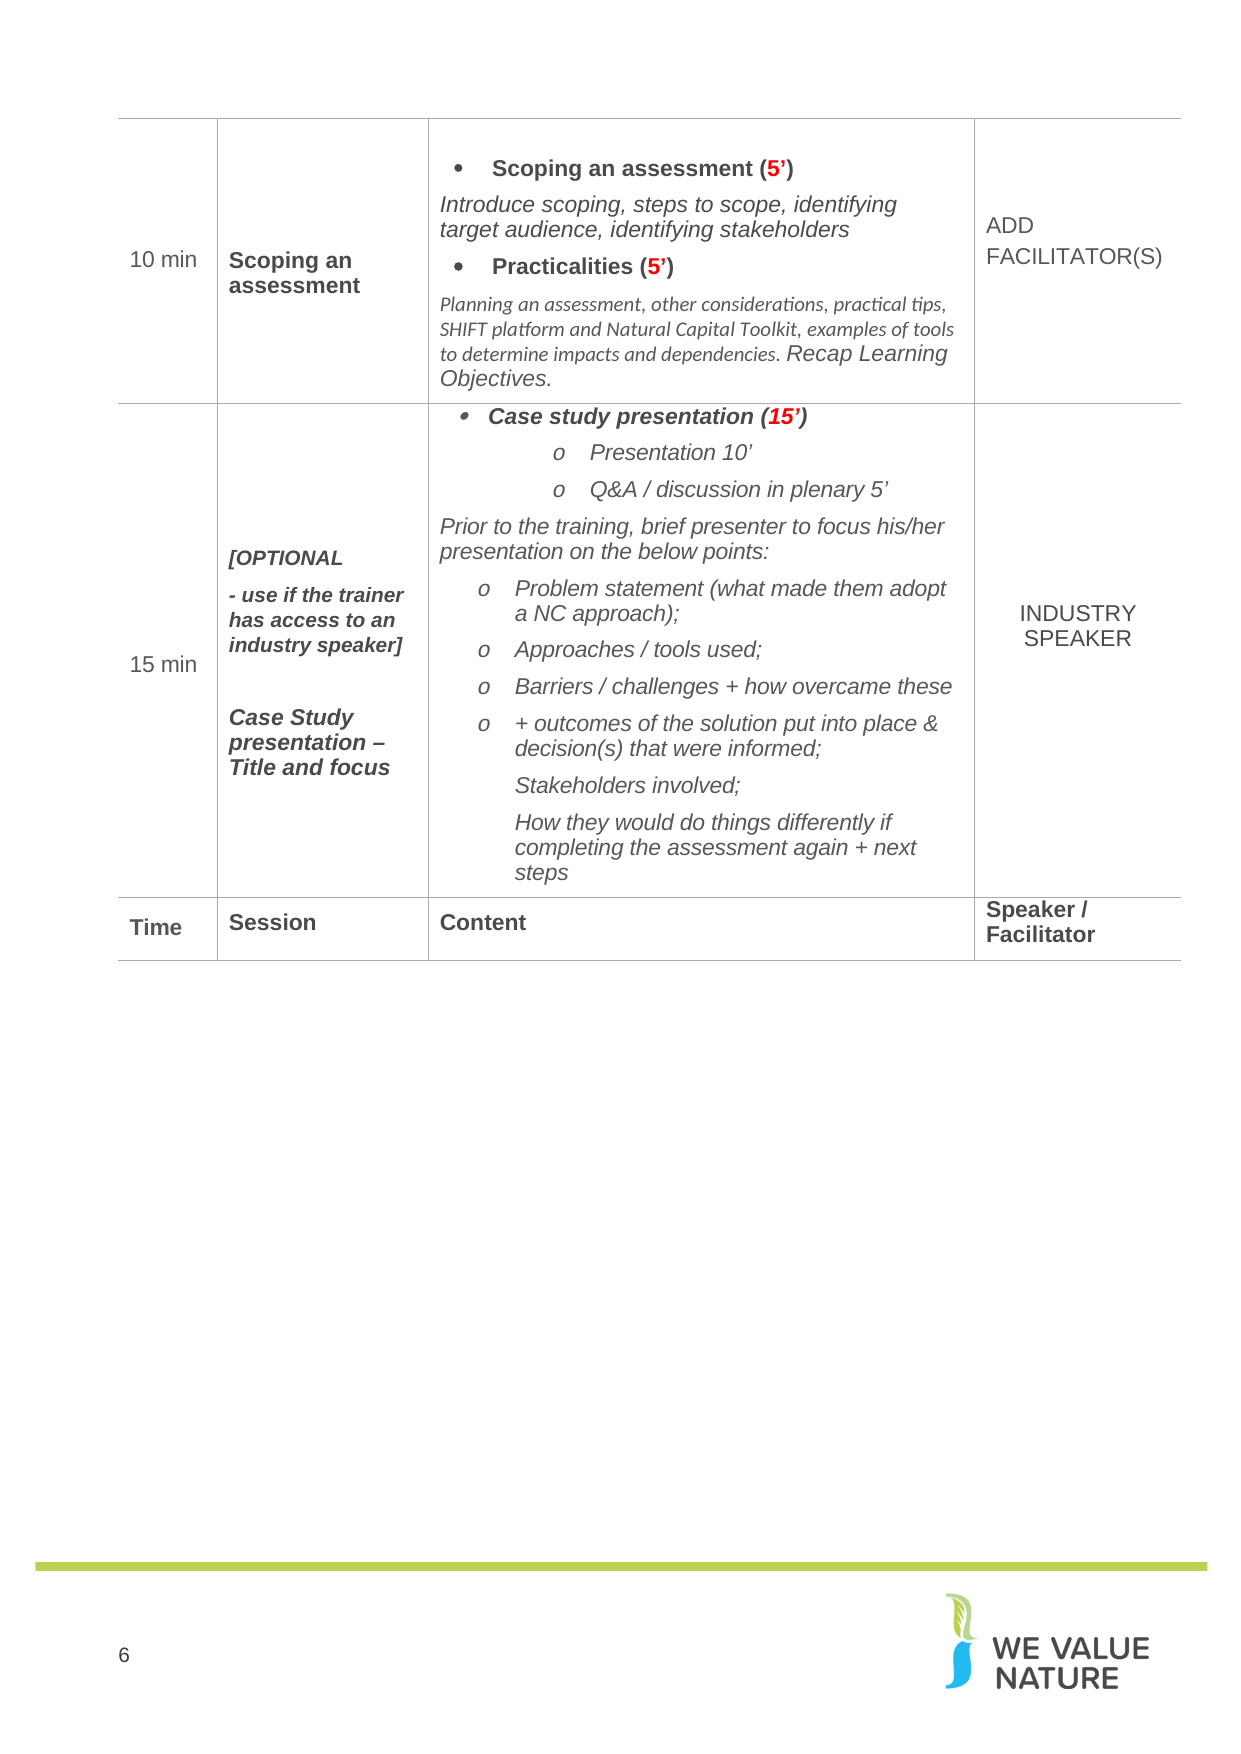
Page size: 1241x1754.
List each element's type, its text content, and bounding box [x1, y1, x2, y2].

table_cell [OPTIONAL - use if the trainer has access to an industry speaker] Case Study presentation – Title and focus [218, 404, 428, 897]
table_cell Content [429, 898, 974, 959]
table_cell Scoping an assessment [218, 119, 428, 403]
table_cell Scoping an assessment (5’) Introduce scoping, steps to scope, identifying target audience, identifying stakeholders Practicalities (5’) Planning an assessment, other considerations, practical tips, SHIFT platform and Natural Capital Toolkit, examples of tools to determine impacts and dependencies. Recap Learning Objectives. [429, 119, 974, 403]
table_cell Speaker / Facilitator [975, 898, 1181, 959]
table_cell 15 min [118, 404, 217, 897]
table_cell ADD FACILITATOR(S) [975, 119, 1181, 403]
picture [35, 1562, 1208, 1719]
table_cell Time [118, 898, 217, 959]
table_cell Case study presentation (15’) Presentation 10’ Q&A / discussion in plenary 5’ Prior to the training, brief presenter to focus his/her presentation on the below points: Problem statement (what made them adopt a NC approach); Approaches / tools used; Barriers / challenges + how overcame these + outcomes of the solution put into place & decision(s) that were informed; Stakeholders involved; How they would do things differently if completing the assessment again + next steps [429, 404, 974, 897]
table_cell INDUSTRY SPEAKER [975, 404, 1181, 897]
table_cell Session [218, 898, 428, 959]
table_cell 10 min [118, 119, 217, 403]
